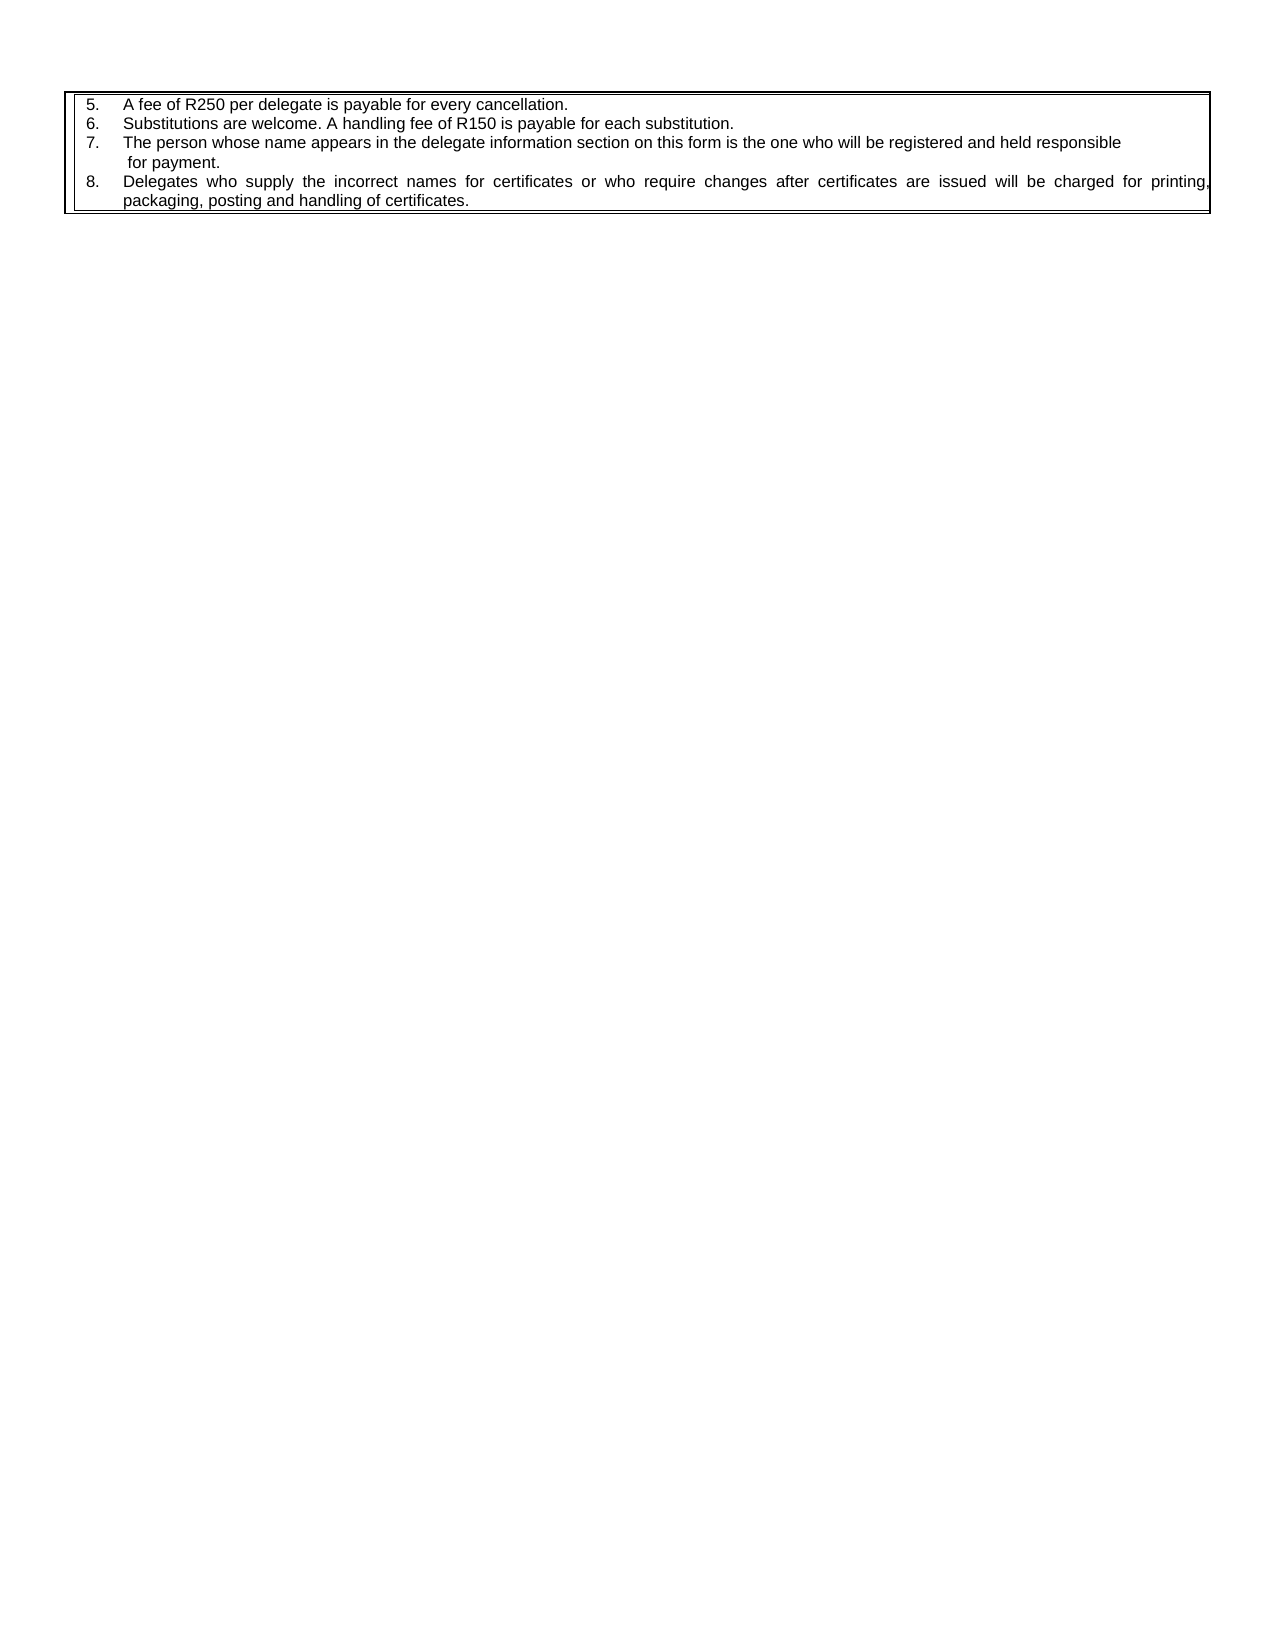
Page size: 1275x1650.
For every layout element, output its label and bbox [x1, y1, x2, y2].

table_cell [66, 93, 1209, 213]
